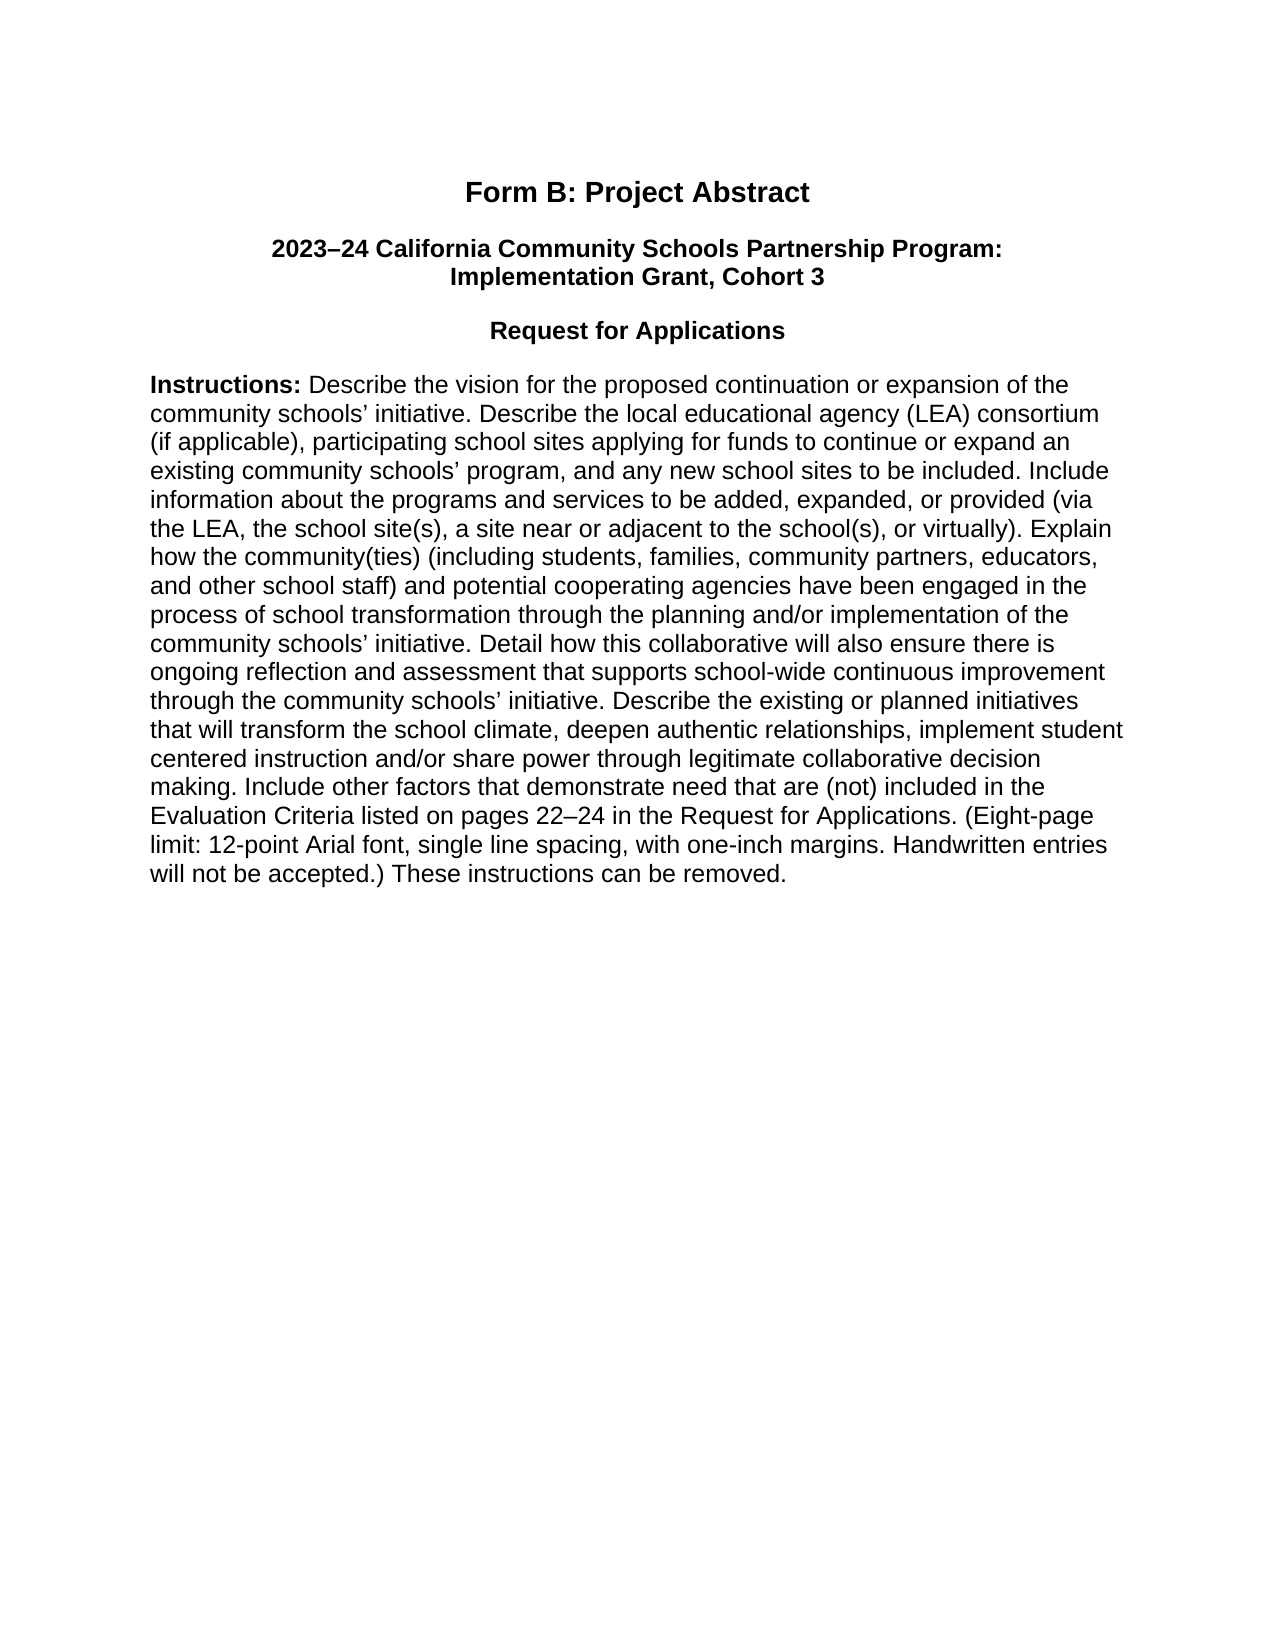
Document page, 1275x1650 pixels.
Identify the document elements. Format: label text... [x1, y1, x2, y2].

subtitle Form B: Project Abstract [150, 175, 1125, 208]
text 2023–24 California Community Schools Partnership Program: Implementation Grant, Cohort 3 [150, 233, 1125, 291]
text Instructions: Describe the vision for the proposed continuation or expansion of the community schools’ initiative. Describe the local educational agency (LEA) consortium (if applicable), participating school sites applying for funds to continue or expand an existing community schools’ program, and any new school sites to be included. Include information about the programs and services to be added, expanded, or provided (via the LEA, the school site(s), a site near or adjacent to the school(s), or virtually). Explain how the community(ties) (including students, families, community partners, educators, and other school staff) and potential cooperating agencies have been engaged in the process of school transformation through the planning and/or implementation of the community schools’ initiative. Detail how this collaborative will also ensure there is ongoing reflection and assessment that supports school-wide continuous improvement through the community schools’ initiative. Describe the existing or planned initiatives that will transform the school climate, deepen authentic relationships, implement student centered instruction and/or share power through legitimate collaborative decision making. Include other factors that demonstrate need that are (not) included in the Evaluation Criteria listed on pages 22–24 in the Request for Applications. (Eight-page limit: 12-point Arial font, single line spacing, with one-inch margins. Handwritten entries will not be accepted.) These instructions can be removed. [150, 370, 1125, 887]
text Request for Applications [150, 316, 1125, 345]
